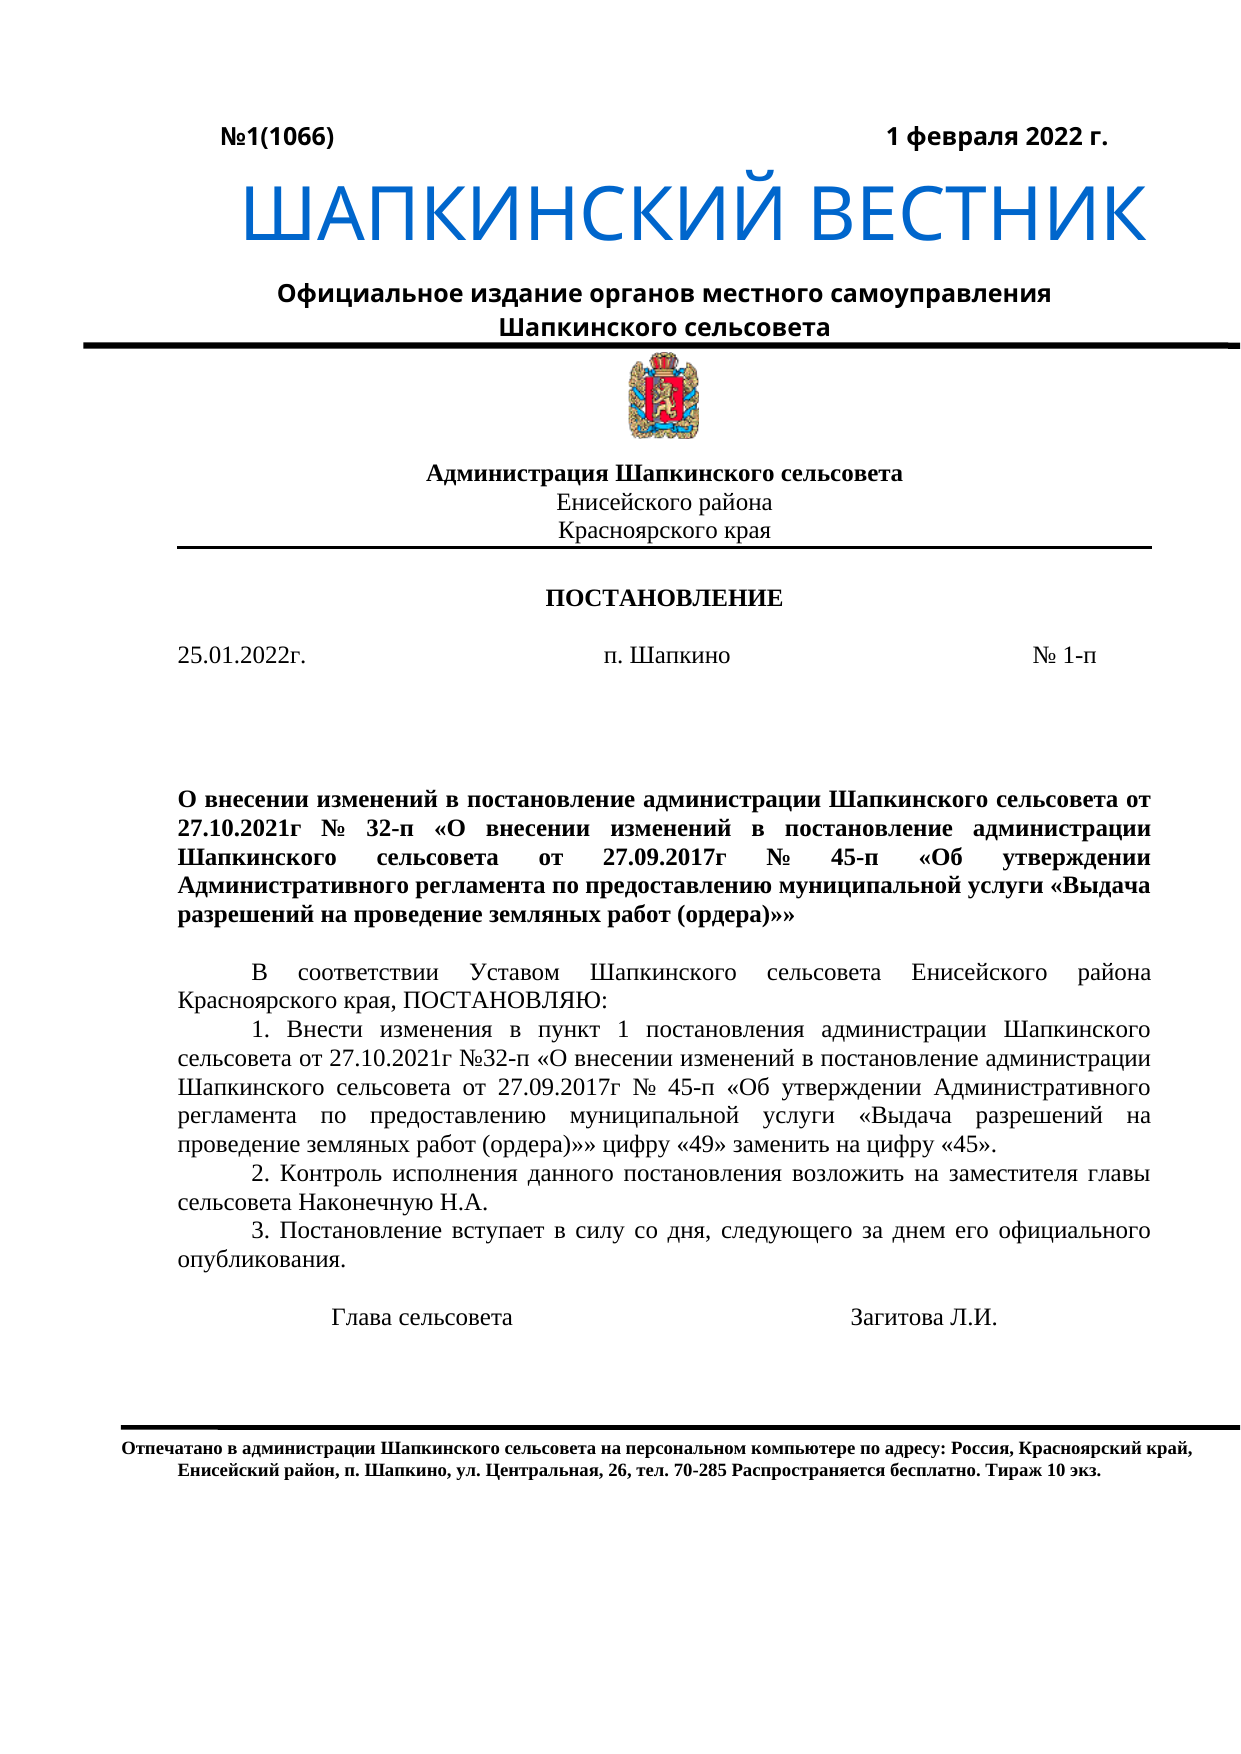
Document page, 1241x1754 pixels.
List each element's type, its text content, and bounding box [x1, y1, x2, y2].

text Глава сельсовета Загитова Л.И. [177, 1302, 1152, 1330]
text Отпечатано в администрации Шапкинского сельсовета на персональном компьютере по адресу: Россия, Красноярский край, [121, 1437, 1206, 1459]
text О внесении изменений в постановление администрации Шапкинского сельсовета от 27.10.2021г № 32-п «О внесении изменений в постановление администрации Шапкинского сельсовета от 27.09.2017г № 45-п «Об утверждении Административного регламента по предоставлению муниципальной услуги «Выдача разрешений на проведение земляных работ (ордера)»» [177, 784, 1152, 928]
text Енисейского района [177, 487, 1152, 515]
text Красноярского края [177, 515, 1152, 546]
text Шапкинского сельсовета [177, 309, 1152, 342]
text 2. Контроль исполнения данного постановления возложить на заместителя главы сельсовета Наконечную Н.А. [177, 1158, 1152, 1215]
text №1(1066) 1 февраля 2022 г. [177, 118, 1152, 152]
text 25.01.2022г. п. Шапкино № 1-п [177, 640, 1152, 669]
text Енисейский район, п. Шапкино, ул. Центральная, 26, тел. 70-285 Распространяется бесплатно. Тираж 10 экз. [177, 1459, 1152, 1480]
text Официальное издание органов местного самоуправления [177, 276, 1152, 309]
text 3. Постановление вступает в силу со дня, следующего за днем его официального опубликования. [177, 1215, 1152, 1273]
text ПОСТАНОВЛЕНИЕ [177, 583, 1152, 612]
text Администрация Шапкинского сельсовета [177, 458, 1152, 487]
text В соответствии Уставом Шапкинского сельсовета Енисейского района Красноярского края, ПОСТАНОВЛЯЮ: [177, 957, 1152, 1014]
text 1. Внести изменения в пункт 1 постановления администрации Шапкинского сельсовета от 27.10.2021г №32-п «О внесении изменений в постановление администрации Шапкинского сельсовета от 27.09.2017г № 45-п «Об утверждении Административного регламента по предоставлению муниципальной услуги «Выдача разрешений на проведение земляных работ (ордера)»» цифру «49» заменить на цифру «45». [177, 1014, 1152, 1158]
picture [627, 352, 699, 437]
